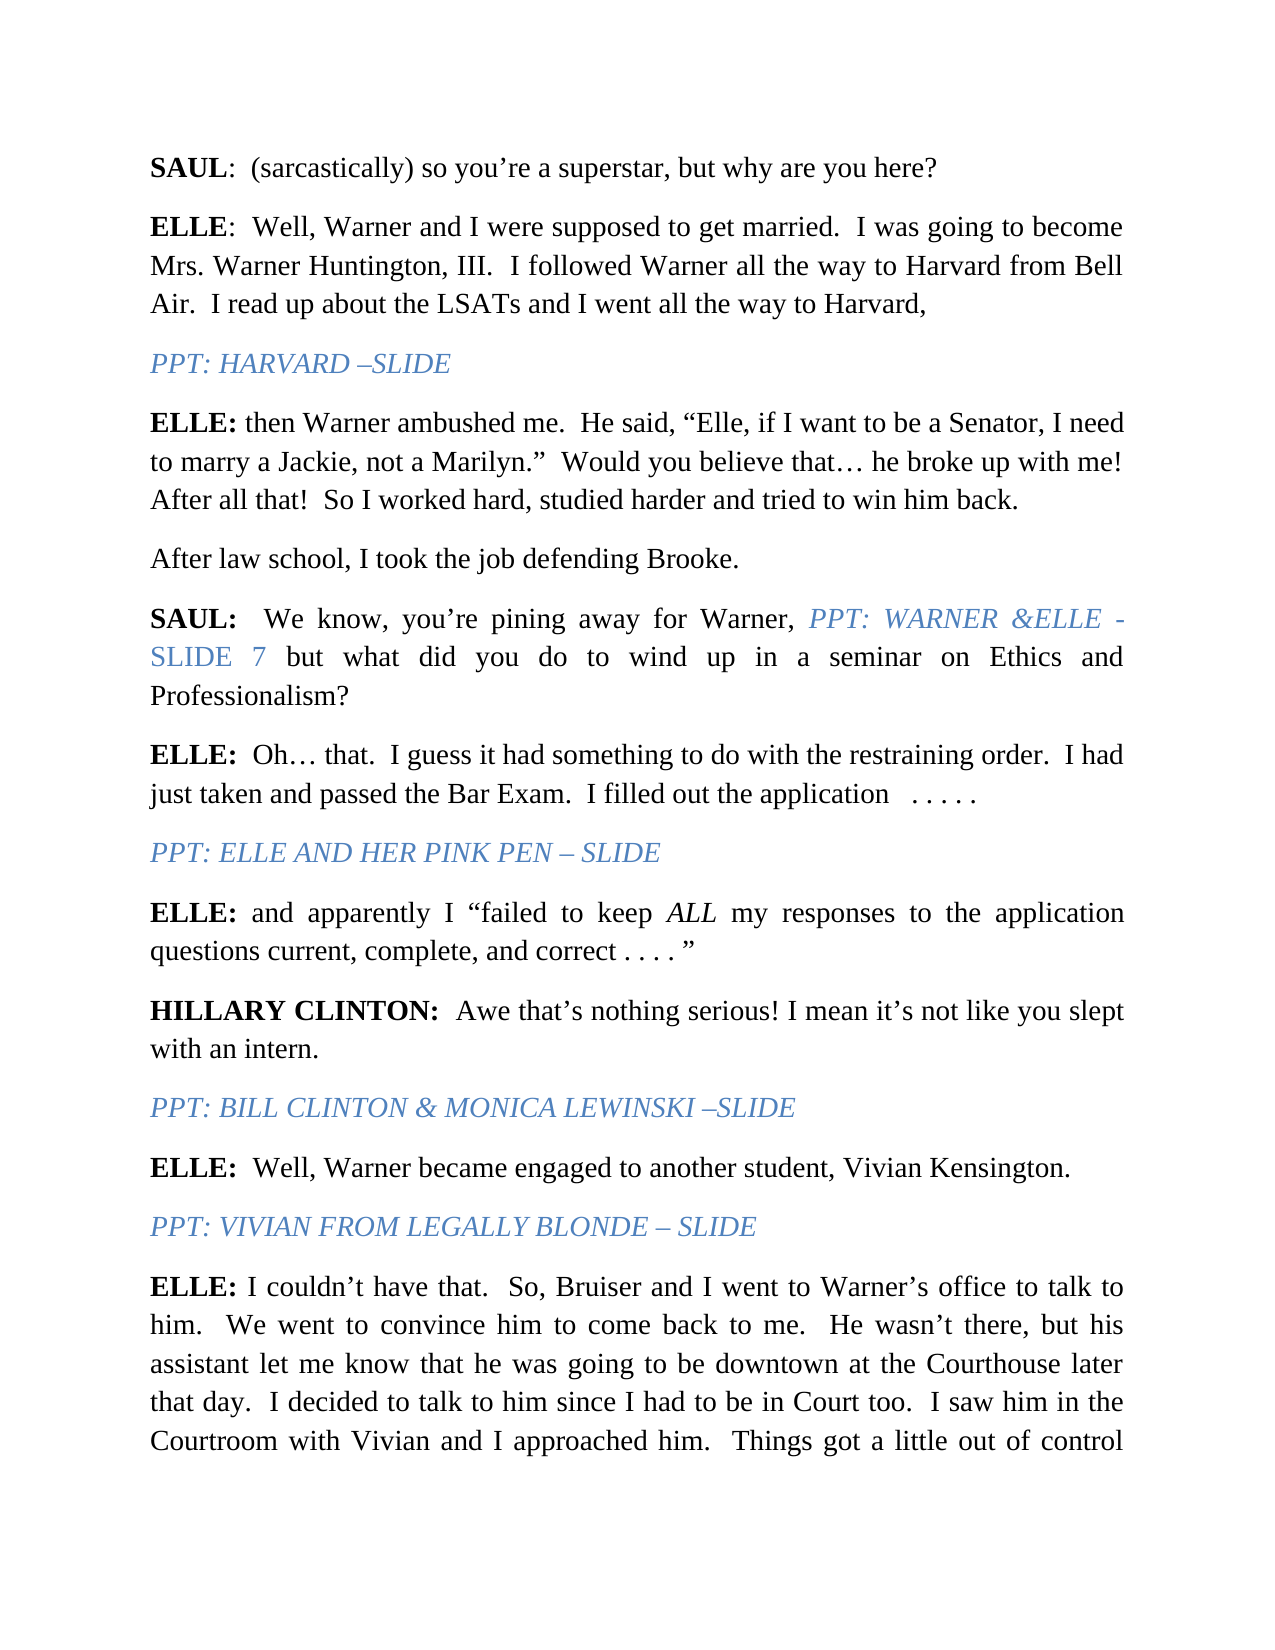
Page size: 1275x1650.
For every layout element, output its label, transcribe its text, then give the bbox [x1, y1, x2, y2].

text ELLE: Well, Warner and I were supposed to get married. I was going to become Mrs. Warner Huntington, III. I followed Warner all the way to Harvard from Bell Air. I read up about the LSATs and I went all the way to Harvard, [150, 209, 1125, 320]
text ELLE: Oh… that. I guess it had something to do with the restraining order. I had just taken and passed the Bar Exam. I filled out the application . . . . . [150, 737, 1125, 809]
text PPT: HARVARD –SLIDE [150, 346, 1125, 379]
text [150, 1269, 1125, 1456]
text After law school, I took the job defending Brooke. [150, 542, 1125, 575]
text PPT: VIVIAN FROM LEGALLY BLONDE – SLIDE [150, 1209, 1125, 1243]
text ELLE: then Warner ambushed me. He said, “Elle, if I want to be a Senator, I need to marry a Jackie, not a Marilyn.” Would you believe that… he broke up with me! After all that! So I worked hard, studied harder and tried to win him back. [150, 405, 1125, 516]
text PPT: ELLE AND HER PINK PEN – SLIDE [150, 835, 1125, 869]
text ELLE: and apparently I “failed to keep ALL my responses to the application questions current, complete, and correct . . . . ” [150, 895, 1125, 967]
text ELLE: Well, Warner became engaged to another student, Vivian Kensington. [150, 1150, 1125, 1183]
text SAUL: (sarcastically) so you’re a superstar, but why are you here? [150, 150, 1125, 183]
text PPT: BILL CLINTON & MONICA LEWINSKI –SLIDE [150, 1091, 1125, 1124]
text HILLARY CLINTON: Awe that’s nothing serious! I mean it’s not like you slept with an intern. [150, 993, 1125, 1065]
text SAUL: We know, you’re pining away for Warner, PPT: WARNER &ELLE - SLIDE 7 but what did you do to wind up in a seminar on Ethics and Professionalism? [150, 601, 1125, 712]
